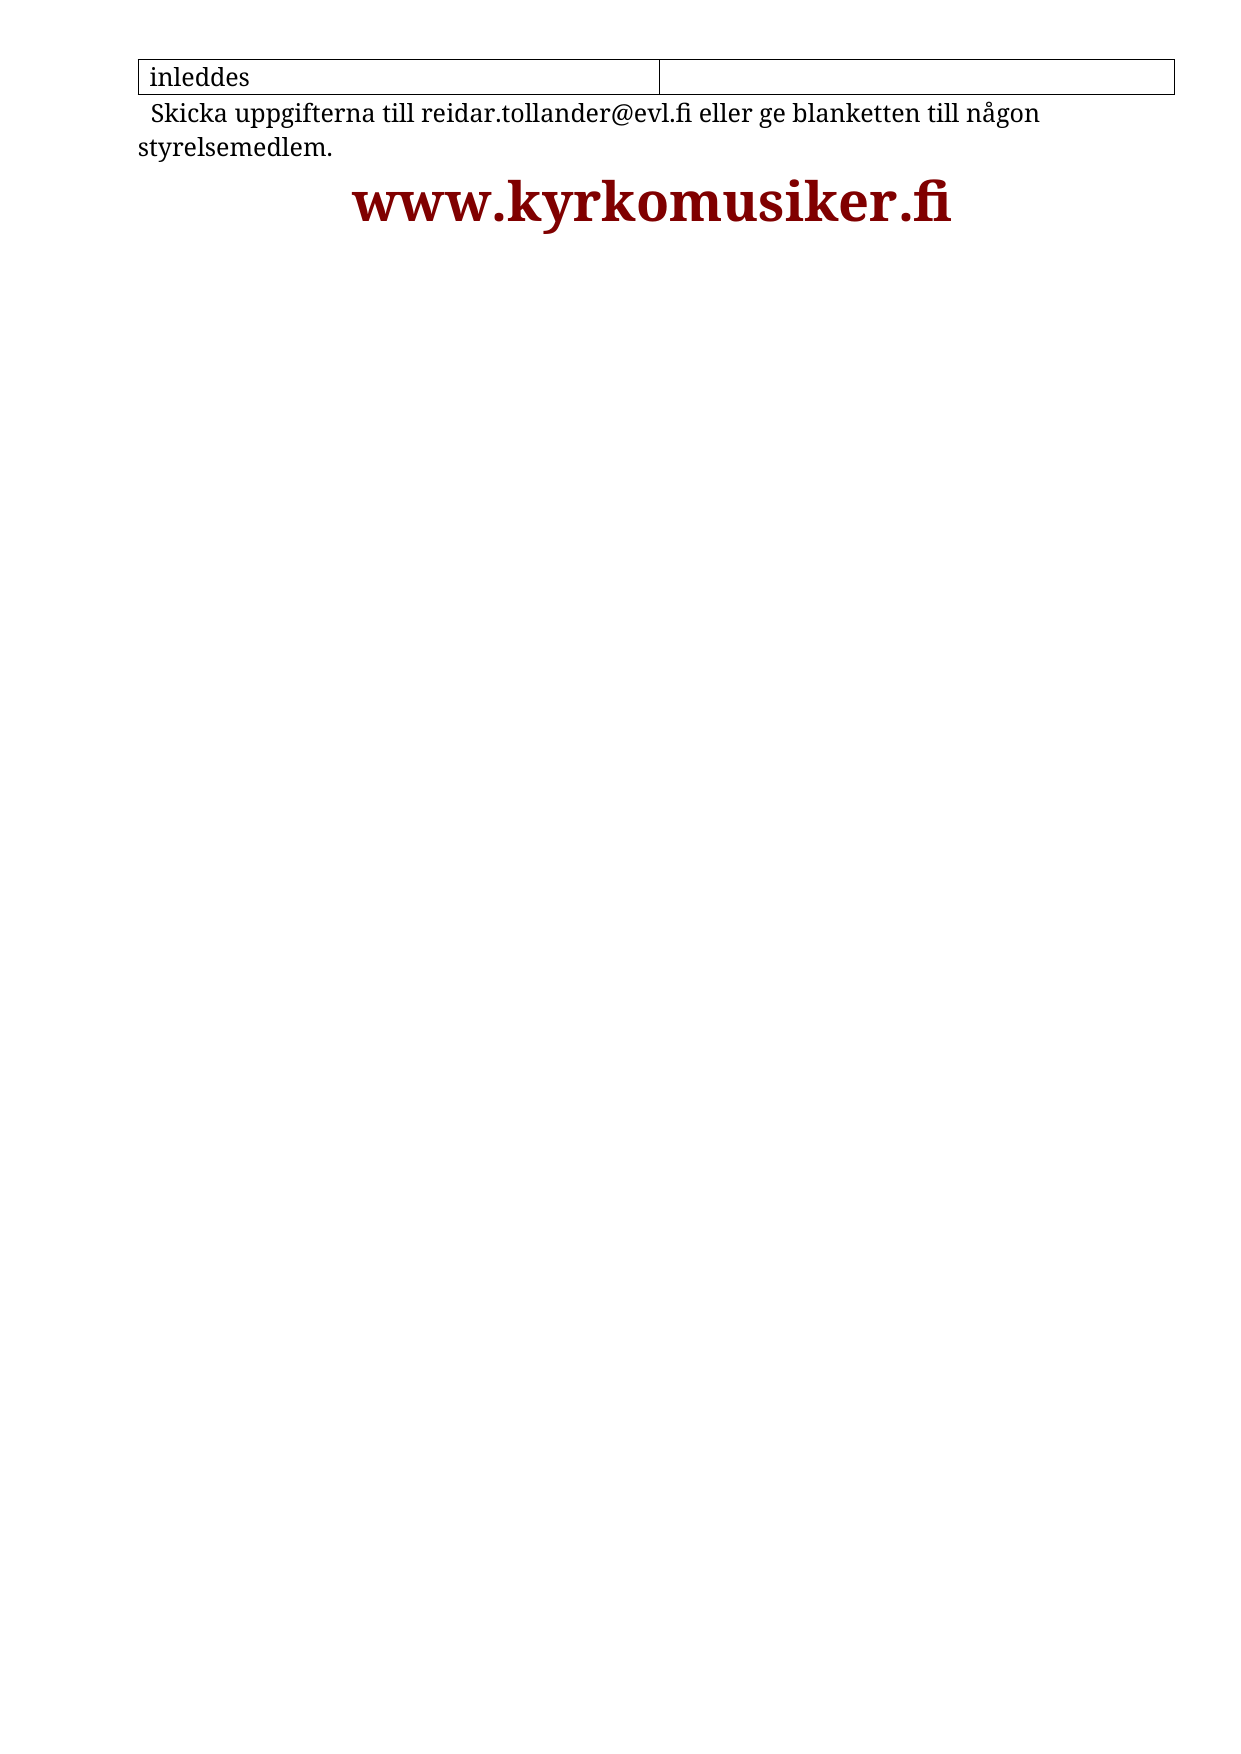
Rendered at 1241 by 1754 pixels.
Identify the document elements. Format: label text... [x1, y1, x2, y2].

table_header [139, 60, 659, 94]
text Skicka uppgifterna till reidar.tollander@evl.fi eller ge blanketten till någon styrelsemedlem. www.kyrkomusiker.fi [138, 95, 1175, 237]
table_header [660, 60, 1174, 94]
